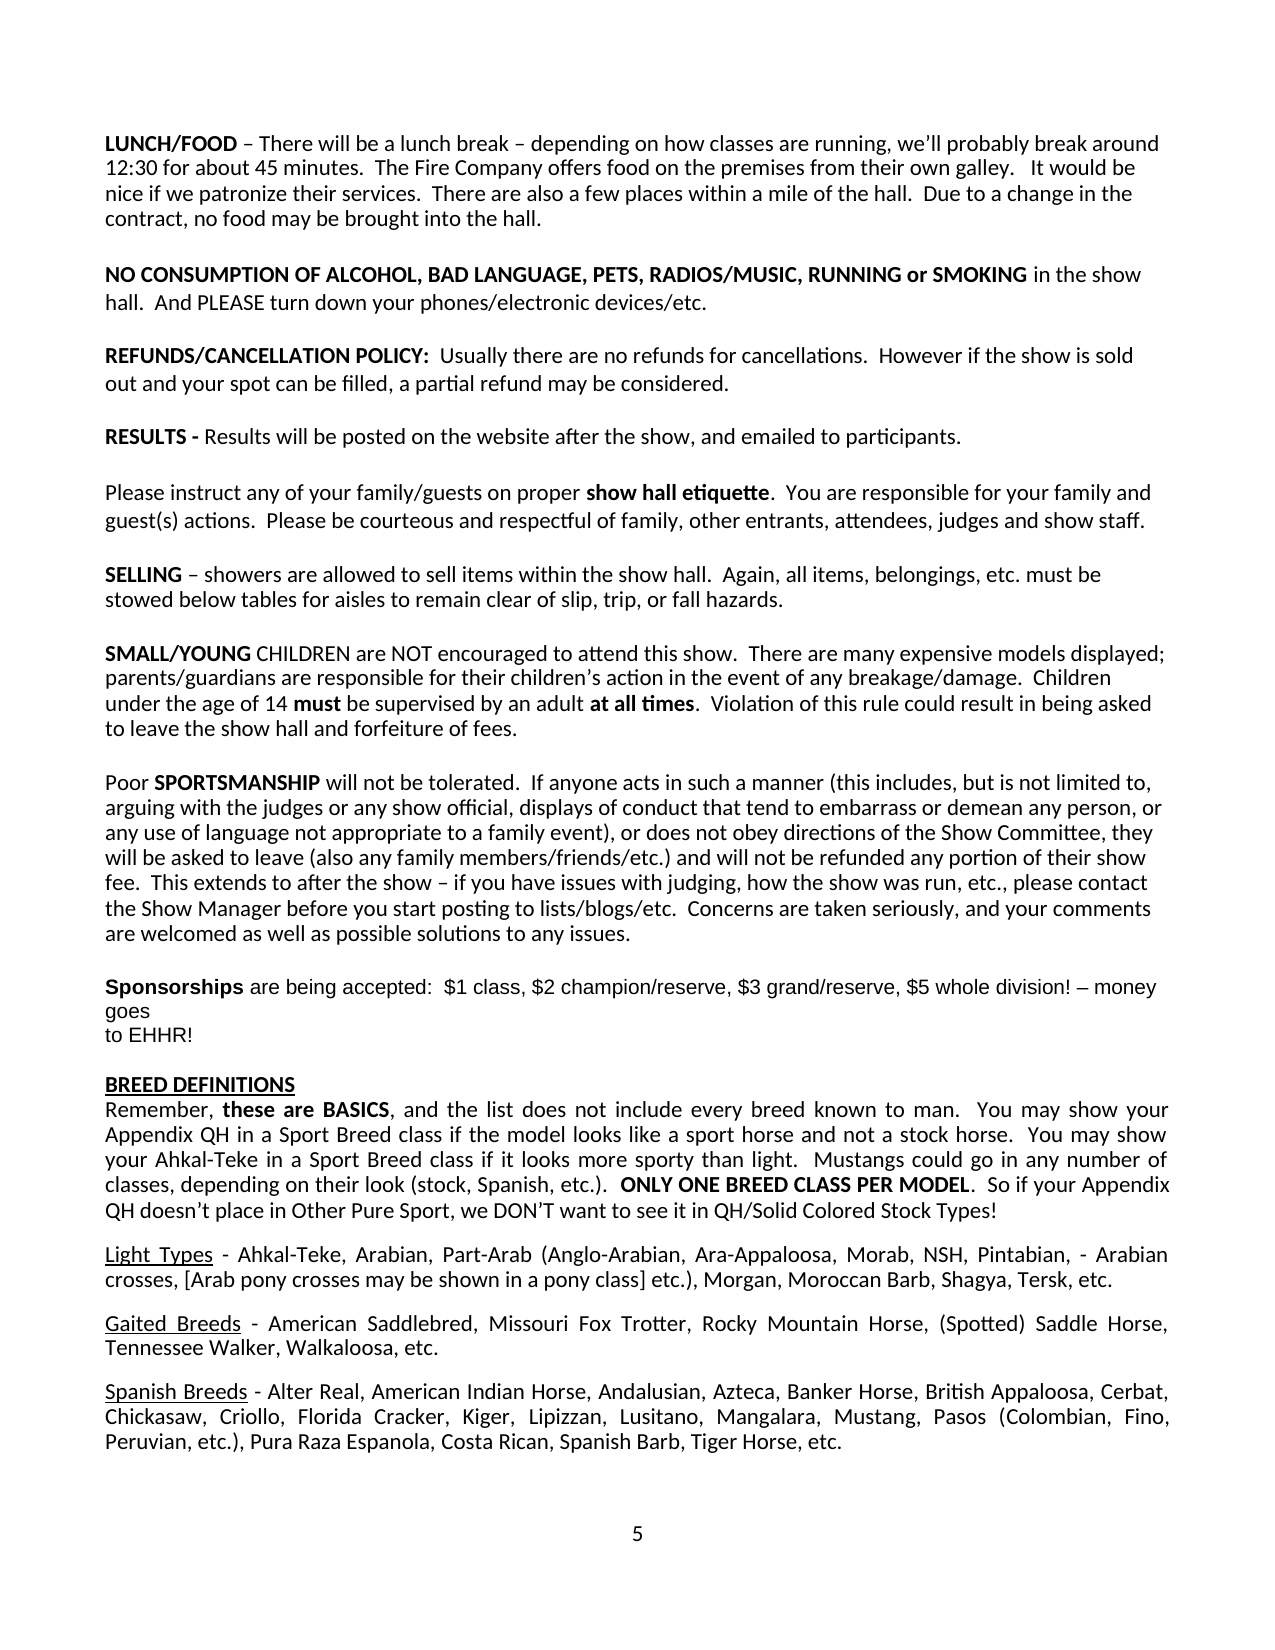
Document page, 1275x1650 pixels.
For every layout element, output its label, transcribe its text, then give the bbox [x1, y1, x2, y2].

text Poor SPORTSMANSHIP will not be tolerated. If anyone acts in such a manner (this includes, but is not limited to, arguing with the judges or any show official, displays of conduct that tend to embarrass or demean any person, or any use of language not appropriate to a family event), or does not obey directions of the Show Committee, they will be asked to leave (also any family members/friends/etc.) and will not be refunded any portion of their show fee. This extends to after the show – if you have issues with judging, how the show was run, etc., please contact the Show Manager before you start posting to lists/blogs/etc. Concerns are taken seriously, and your comments are welcomed as well as possible solutions to any issues. [105, 770, 1170, 947]
text Gaited Breeds - American Saddlebred, Missouri Fox Trotter, Rocky Mountain Horse, (Spotted) Saddle Horse, Tennessee Walker, Walkaloosa, etc. [105, 1311, 1170, 1361]
text Remember, these are BASICS, and the list does not include every breed known to man. You may show your Appendix QH in a Sport Breed class if the model looks like a sport horse and not a stock horse. You may show your Ahkal-Teke in a Sport Breed class if it looks more sporty than light. Mustangs could go in any number of classes, depending on their look (stock, Spanish, etc.). ONLY ONE BREED CLASS PER MODEL. So if your Appendix QH doesn’t place in Other Pure Sport, we DON’T want to see it in QH/Solid Colored Stock Types! [105, 1097, 1170, 1224]
text Light Types - Ahkal-Teke, Arabian, Part-Arab (Anglo-Arabian, Ara-Appaloosa, Morab, NSH, Pintabian, - Arabian crosses, [Arab pony crosses may be shown in a pony class] etc.), Morgan, Moroccan Barb, Shagya, Tersk, etc. [105, 1242, 1170, 1293]
text REFUNDS/CANCELLATION POLICY: Usually there are no refunds for cancellations. However if the show is sold out and your spot can be filled, a partial refund may be considered. [105, 341, 1170, 397]
text NO CONSUMPTION OF ALCOHOL, BAD LANGUAGE, PETS, RADIOS/MUSIC, RUNNING or SMOKING in the show hall. And PLEASE turn down your phones/electronic devices/etc. [105, 260, 1170, 316]
text LUNCH/FOOD – There will be a lunch break – depending on how classes are running, we’ll probably break around 12:30 for about 45 minutes. The Fire Company offers food on the premises from their own galley. It would be nice if we patronize their services. There are also a few places within a mile of the hall. Due to a change in the contract, no food may be brought into the hall. [105, 131, 1170, 232]
text Sponsorships are being accepted: $1 class, $2 champion/reserve, $3 grand/reserve, $5 whole division! – money goes [105, 975, 1170, 1023]
text BREED DEFINITIONS [105, 1072, 1170, 1097]
text SELLING – showers are allowed to sell items within the show hall. Again, all items, belongings, etc. must be stowed below tables for aisles to remain clear of slip, trip, or fall hazards. [105, 562, 1170, 613]
text SMALL/YOUNG CHILDREN are NOT encouraged to attend this show. There are many expensive models displayed; parents/guardians are responsible for their children’s action in the event of any breakage/damage. Children under the age of 14 must be supervised by an adult at all times. Violation of this rule could result in being asked to leave the show hall and forfeiture of fees. [105, 641, 1170, 742]
text Spanish Breeds - Alter Real, American Indian Horse, Andalusian, Azteca, Banker Horse, British Appaloosa, Cerbat, Chickasaw, Criollo, Florida Cracker, Kiger, Lipizzan, Lusitano, Mangalara, Mustang, Pasos (Colombian, Fino, Peruvian, etc.), Pura Raza Espanola, Costa Rican, Spanish Barb, Tiger Horse, etc. [105, 1380, 1170, 1456]
text Please instruct any of your family/guests on proper show hall etiquette. You are responsible for your family and guest(s) actions. Please be courteous and respectful of family, other entrants, attendees, judges and show staff. [105, 478, 1170, 534]
text to EHHR! [105, 1023, 1170, 1047]
text RESULTS - Results will be posted on the website after the show, and emailed to participants. [105, 422, 1170, 450]
